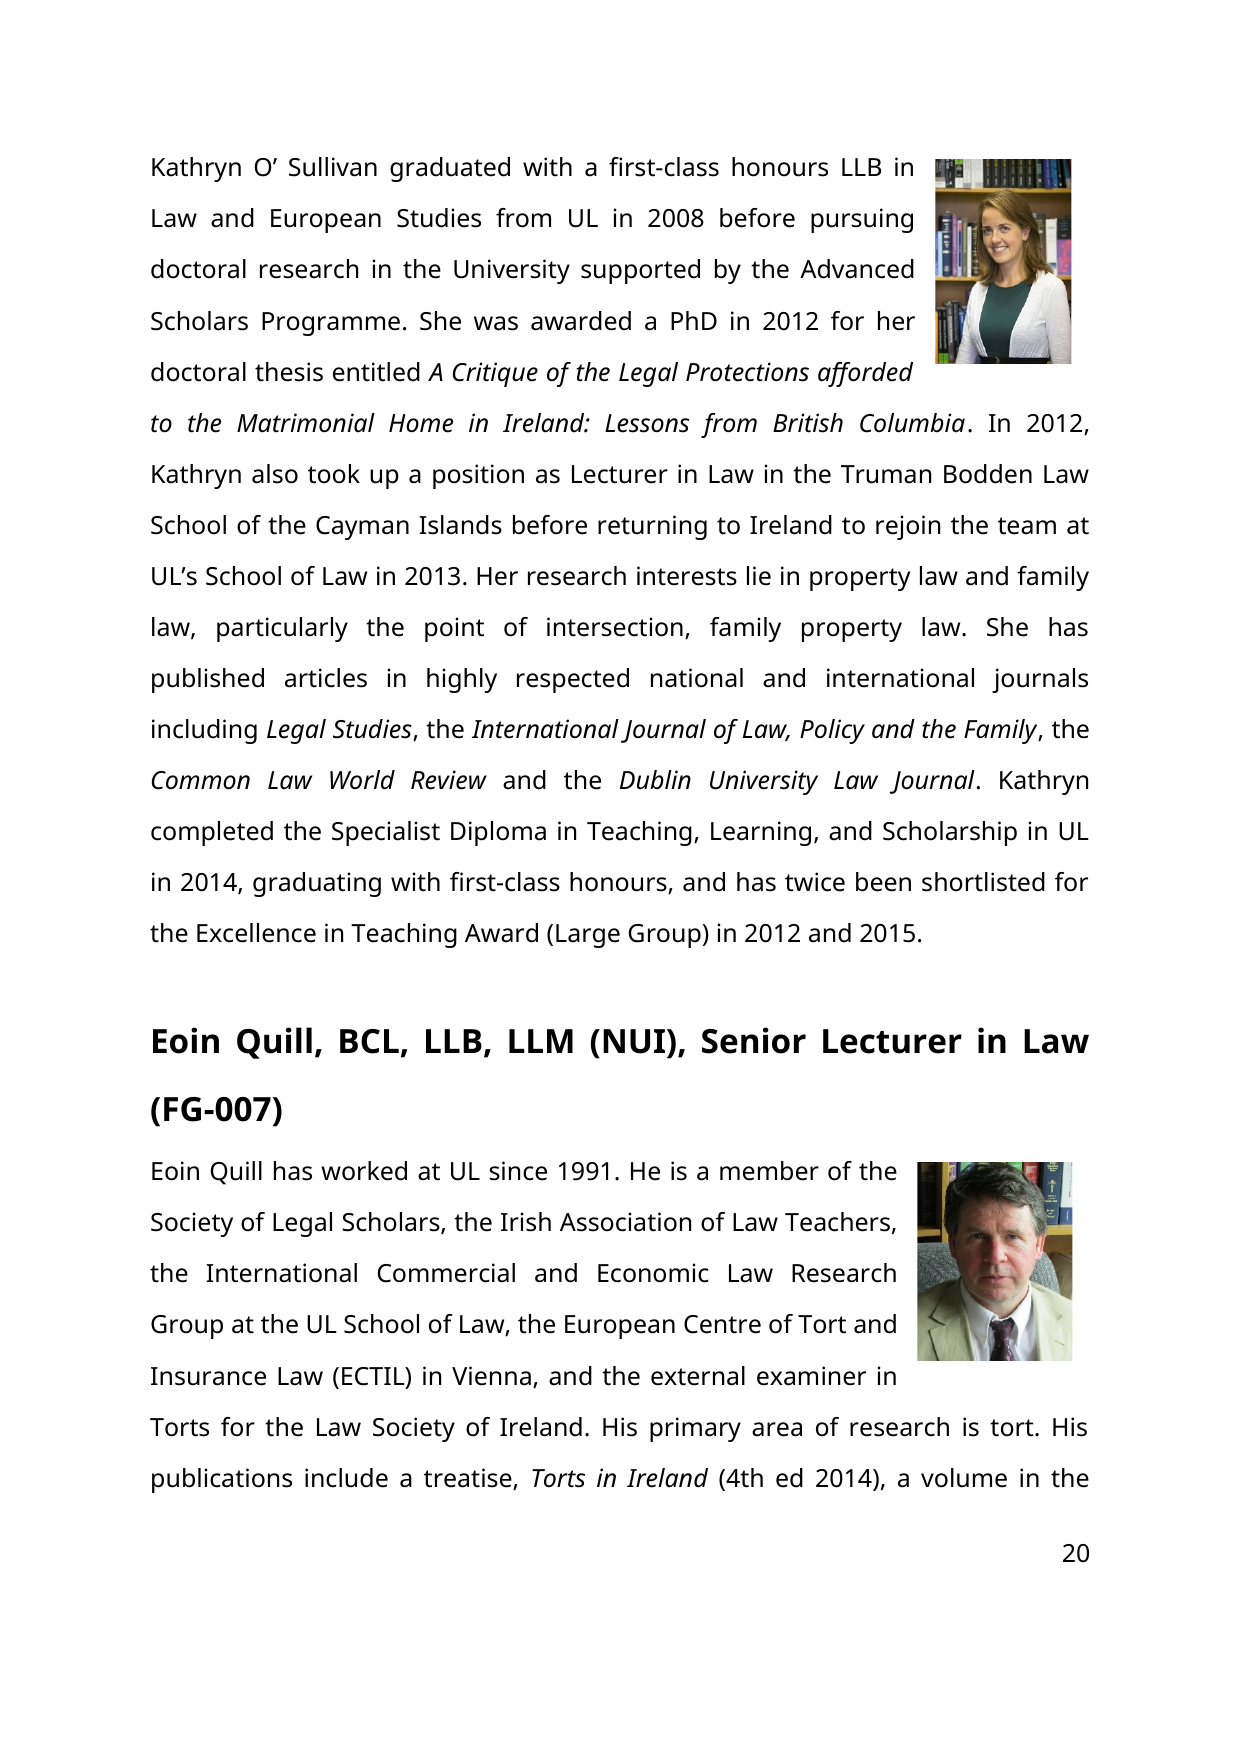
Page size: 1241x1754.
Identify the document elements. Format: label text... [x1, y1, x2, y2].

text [150, 1154, 1090, 1494]
text Kathryn O’ Sullivan graduated with a first-class honours LLB in Law and European Studies from UL in 2008 before pursuing doctoral research in the University supported by the Advanced Scholars Programme. She was awarded a PhD in 2012 for her doctoral thesis entitled A Critique of the Legal Protections afforded to the Matrimonial Home in Ireland: Lessons from British Columbia. In 2012, Kathryn also took up a position as Lecturer in Law in the Truman Bodden Law School of the Cayman Islands before returning to Ireland to rejoin the team at UL’s School of Law in 2013. Her research interests lie in property law and family law, particularly the point of intersection, family property law. She has published articles in highly respected national and international journals including Legal Studies, the International Journal of Law, Policy and the Family, the Common Law World Review and the Dublin University Law Journal. Kathryn completed the Specialist Diploma in Teaching, Learning, and Scholarship in UL in 2014, graduating with first-class honours, and has twice been shortlisted for the Excellence in Teaching Award (Large Group) in 2012 and 2015. [150, 150, 1090, 950]
subtitle Eoin Quill, BCL, LLB, LLM (NUI), Senior Lecturer in Law (FG-007) [150, 1018, 1090, 1131]
picture [917, 1162, 1073, 1361]
picture [935, 159, 1072, 364]
